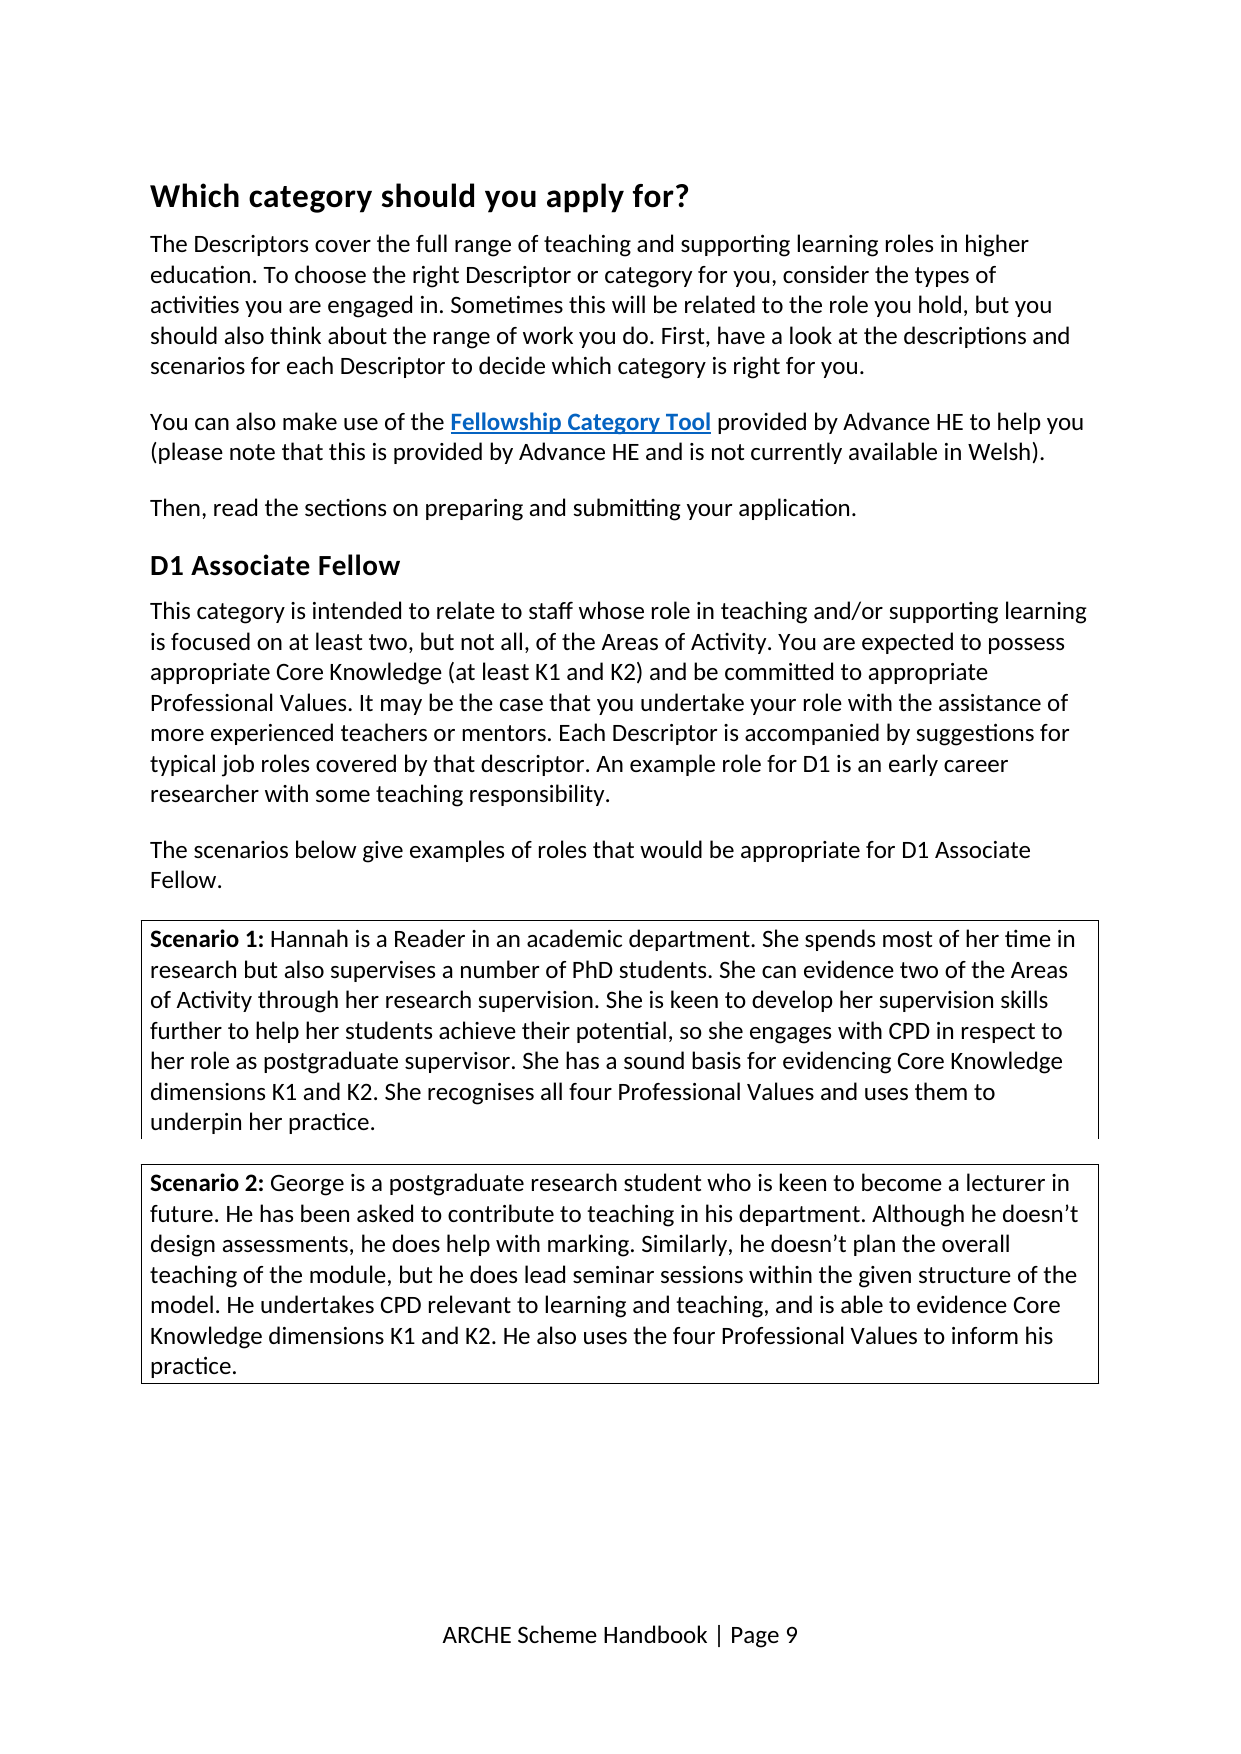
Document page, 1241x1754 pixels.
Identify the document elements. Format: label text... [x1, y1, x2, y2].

text You can also make use of the Fellowship Category Tool provided by Advance HE to help you (please note that this is provided by Advance HE and is not currently available in Welsh). [150, 406, 1090, 467]
subtitle Which category should you apply for? [150, 175, 1090, 216]
text The Descriptors cover the full range of teaching and supporting learning roles in higher education. To choose the right Descriptor or category for you, consider the types of activities you are engaged in. Sometimes this will be related to the role you hold, but you should also think about the range of work you do. First, have a look at the descriptions and scenarios for each Descriptor to decide which category is right for you. [150, 228, 1090, 381]
text Scenario 1: Hannah is a Reader in an academic department. She spends most of her time in research but also supervises a number of PhD students. She can evidence two of the Areas of Activity through her research supervision. She is keen to develop her supervision skills further to help her students achieve their potential, so she engages with CPD in respect to her role as postgraduate supervisor. She has a sound basis for evidencing Core Knowledge dimensions K1 and K2. She recognises all four Professional Values and uses them to underpin her practice. [142, 921, 1098, 1139]
subtitle D1 Associate Fellow [150, 547, 1090, 583]
text This category is intended to relate to staff whose role in teaching and/or supporting learning is focused on at least two, but not all, of the Areas of Activity. You are expected to possess appropriate Core Knowledge (at least K1 and K2) and be committed to appropriate Professional Values. It may be the case that you undertake your role with the assistance of more experienced teachers or mentors. Each Descriptor is accompanied by suggestions for typical job roles covered by that descriptor. An example role for D1 is an early career researcher with some teaching responsibility. [150, 596, 1090, 809]
text Scenario 2: George is a postgraduate research student who is keen to become a lecturer in future. He has been asked to contribute to teaching in his department. Although he doesn’t design assessments, he does help with marking. Similarly, he doesn’t plan the overall teaching of the module, but he does lead seminar sessions within the given structure of the model. He undertakes CPD relevant to learning and teaching, and is able to evidence Core Knowledge dimensions K1 and K2. He also uses the four Professional Values to inform his practice. [142, 1165, 1098, 1383]
text The scenarios below give examples of roles that would be appropriate for D1 Associate Fellow. [150, 834, 1090, 895]
text Then, read the sections on preparing and submitting your application. [150, 492, 1090, 522]
